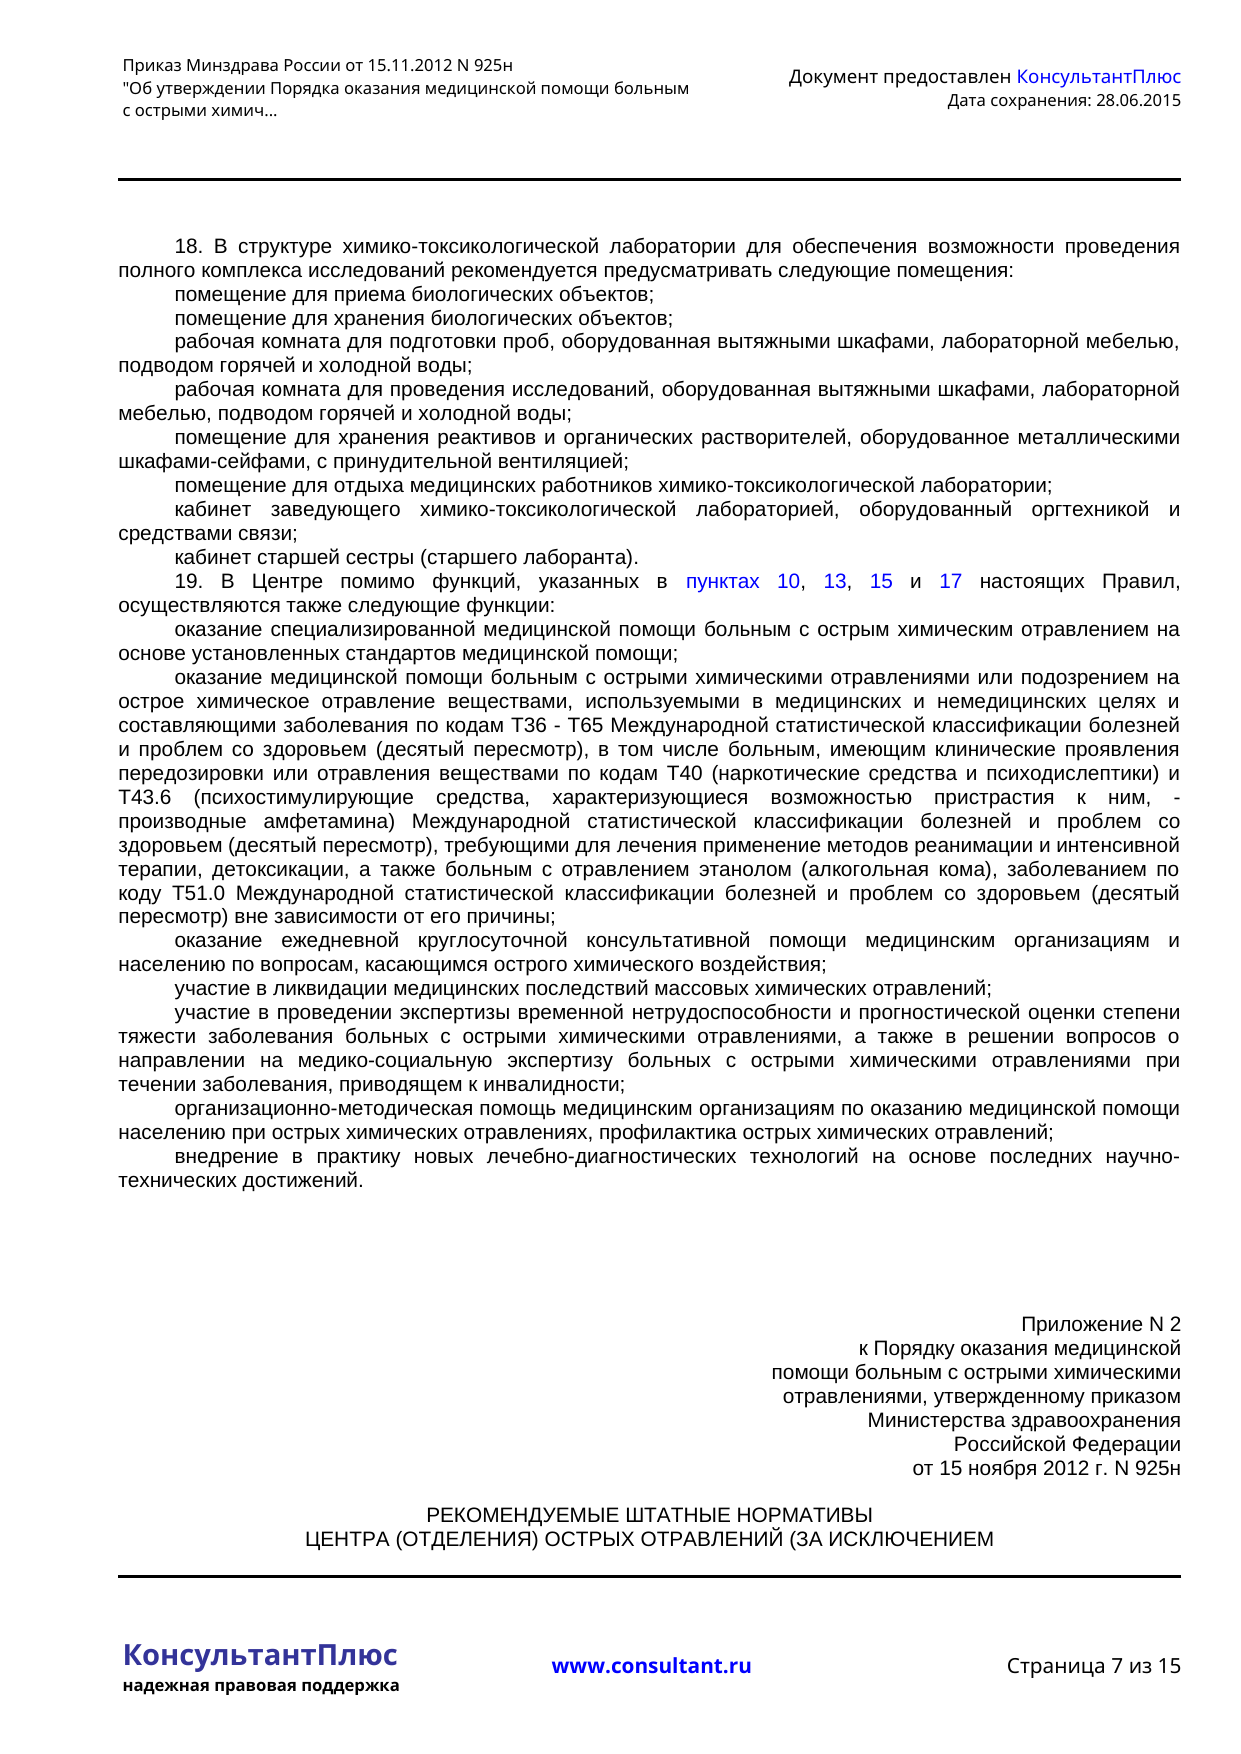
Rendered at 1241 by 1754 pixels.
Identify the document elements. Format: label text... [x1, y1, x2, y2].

text Министерства здравоохранения [118, 1407, 1181, 1431]
text РЕКОМЕНДУЕМЫЕ ШТАТНЫЕ НОРМАТИВЫ [118, 1503, 1181, 1527]
text 18. В структуре химико-токсикологической лаборатории для обеспечения возможности проведения полного комплекса исследований рекомендуется предусматривать следующие помещения: [118, 233, 1181, 281]
text помещение для отдыха медицинских работников химико-токсикологической лаборатории; [118, 473, 1181, 497]
text Приложение N 2 [118, 1312, 1181, 1336]
text организационно-методическая помощь медицинским организациям по оказанию медицинской помощи населению при острых химических отравлениях, профилактика острых химических отравлений; [118, 1096, 1181, 1144]
text рабочая комната для проведения исследований, оборудованная вытяжными шкафами, лабораторной мебелью, подводом горячей и холодной воды; [118, 377, 1181, 425]
text от 15 ноября 2012 г. N 925н [118, 1455, 1181, 1479]
text к Порядку оказания медицинской [118, 1336, 1181, 1359]
text помощи больным с острыми химическими [118, 1359, 1181, 1383]
text отравлениями, утвержденному приказом [118, 1383, 1181, 1407]
text внедрение в практику новых лечебно-диагностических технологий на основе последних научно-технических достижений. [118, 1144, 1181, 1192]
text оказание специализированной медицинской помощи больным с острым химическим отравлением на основе установленных стандартов медицинской помощи; [118, 617, 1181, 665]
text ЦЕНТРА (ОТДЕЛЕНИЯ) ОСТРЫХ ОТРАВЛЕНИЙ (ЗА ИСКЛЮЧЕНИЕМ [118, 1527, 1181, 1551]
text Российской Федерации [118, 1431, 1181, 1455]
text помещение для хранения реактивов и органических растворителей, оборудованное металлическими шкафами-сейфами, с принудительной вентиляцией; [118, 425, 1181, 473]
text кабинет заведующего химико-токсикологической лабораторией, оборудованный оргтехникой и средствами связи; [118, 497, 1181, 545]
text помещение для приема биологических объектов; [118, 281, 1181, 305]
text оказание ежедневной круглосуточной консультативной помощи медицинским организациям и населению по вопросам, касающимся острого химического воздействия; [118, 928, 1181, 976]
text участие в ликвидации медицинских последствий массовых химических отравлений; [118, 976, 1181, 1000]
text оказание медицинской помощи больным с острыми химическими отравлениями или подозрением на острое химическое отравление веществами, используемыми в медицинских и немедицинских целях и составляющими заболевания по кодам Т36 - Т65 Международной статистической классификации болезней и проблем со здоровьем (десятый пересмотр), в том числе больным, имеющим клинические проявления передозировки или отравления веществами по кодам Т40 (наркотические средства и психодислептики) и Т43.6 (психостимулирующие средства, характеризующиеся возможностью пристрастия к ним, - производные амфетамина) Международной статистической классификации болезней и проблем со здоровьем (десятый пересмотр), требующими для лечения применение методов реанимации и интенсивной терапии, детоксикации, а также больным с отравлением этанолом (алкогольная кома), заболеванием по коду Т51.0 Международной статистической классификации болезней и проблем со здоровьем (десятый пересмотр) вне зависимости от его причины; [118, 665, 1181, 928]
text 19. В Центре помимо функций, указанных в пунктах 10, 13, 15 и 17 настоящих Правил, осуществляются также следующие функции: [118, 569, 1181, 617]
text участие в проведении экспертизы временной нетрудоспособности и прогностической оценки степени тяжести заболевания больных с острыми химическими отравлениями, а также в решении вопросов о направлении на медико-социальную экспертизу больных с острыми химическими отравлениями при течении заболевания, приводящем к инвалидности; [118, 1000, 1181, 1096]
text помещение для хранения биологических объектов; [118, 305, 1181, 329]
text кабинет старшей сестры (старшего лаборанта). [118, 545, 1181, 569]
text рабочая комната для подготовки проб, оборудованная вытяжными шкафами, лабораторной мебелью, подводом горячей и холодной воды; [118, 329, 1181, 377]
